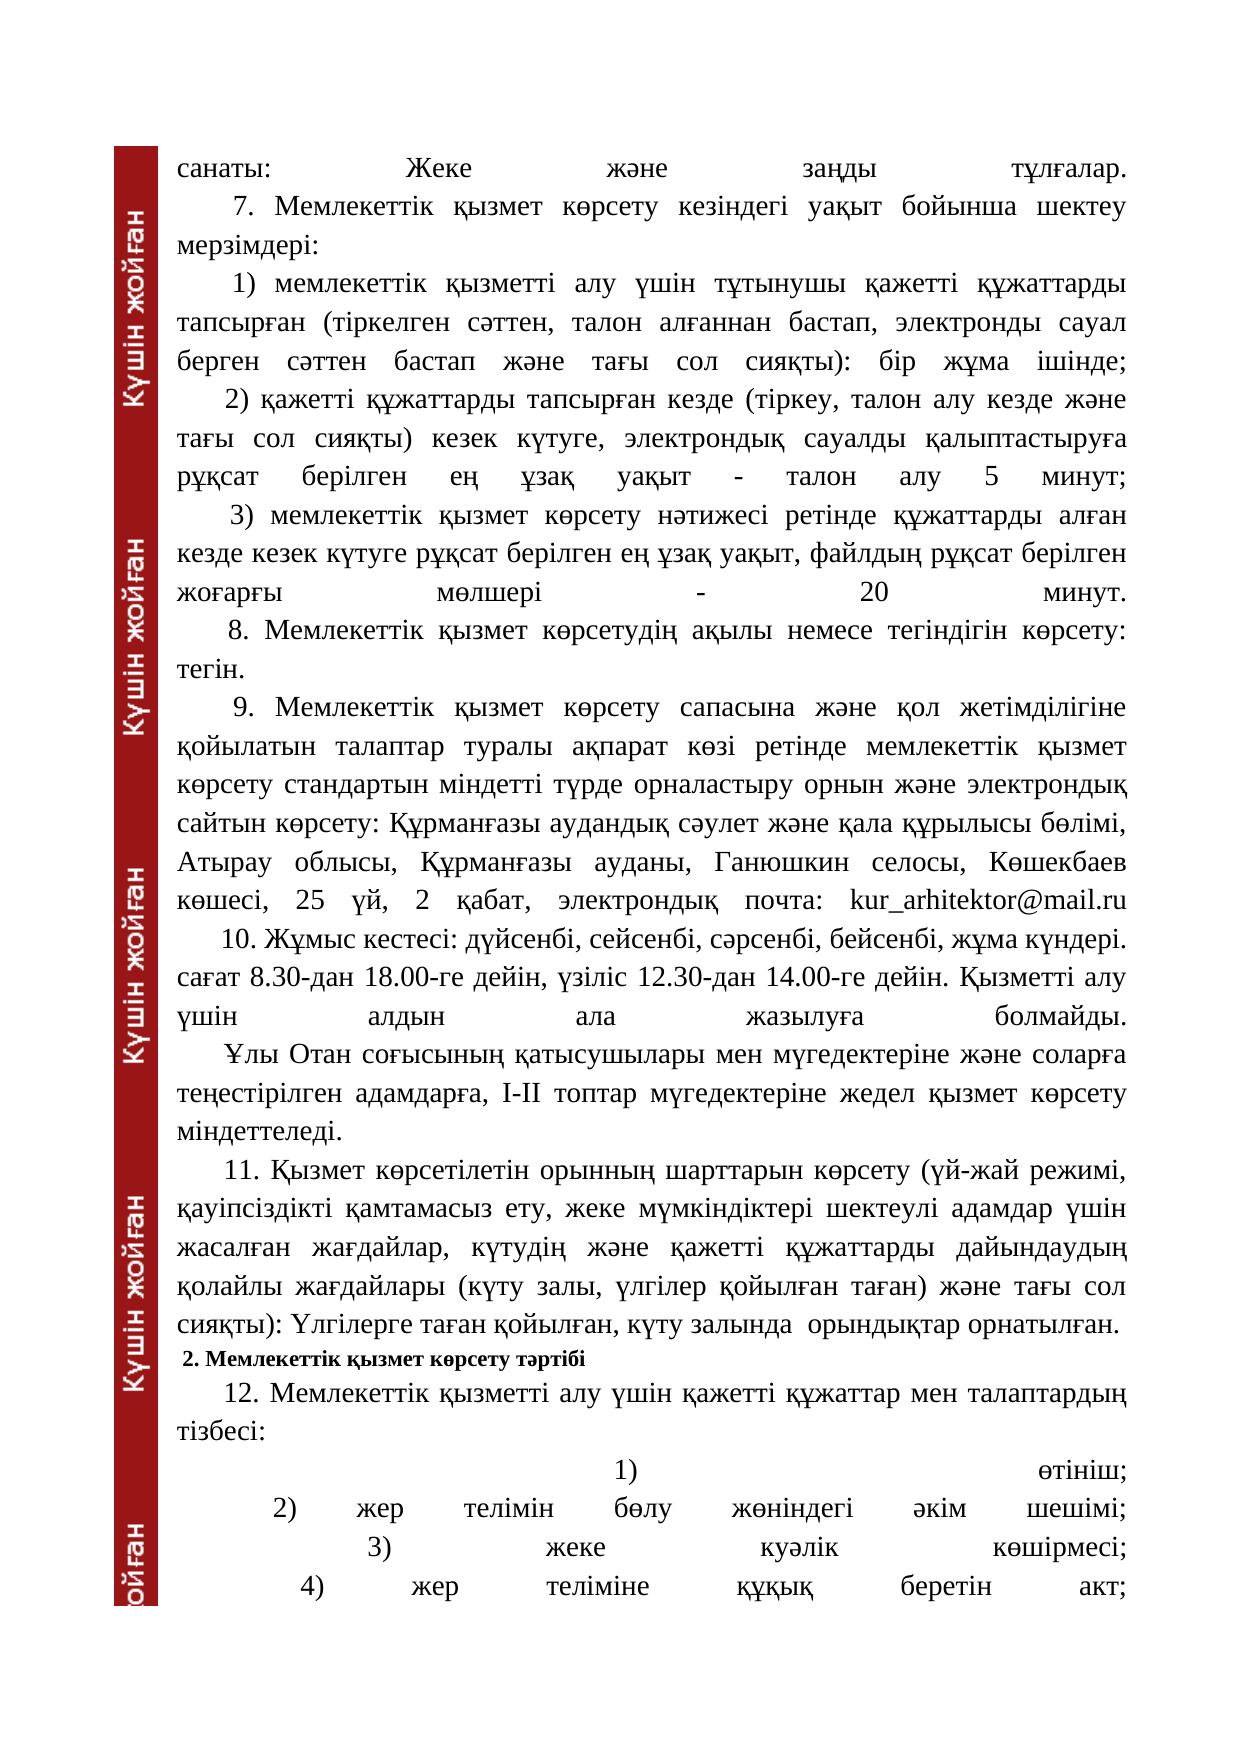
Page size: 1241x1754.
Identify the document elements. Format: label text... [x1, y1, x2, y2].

picture [114, 1371, 158, 1375]
text 2. Мемлекеттік қызмет көрсету тәртібі [112, 1345, 1128, 1371]
picture [114, 1601, 158, 1606]
picture [114, 1340, 158, 1345]
picture [114, 146, 158, 150]
